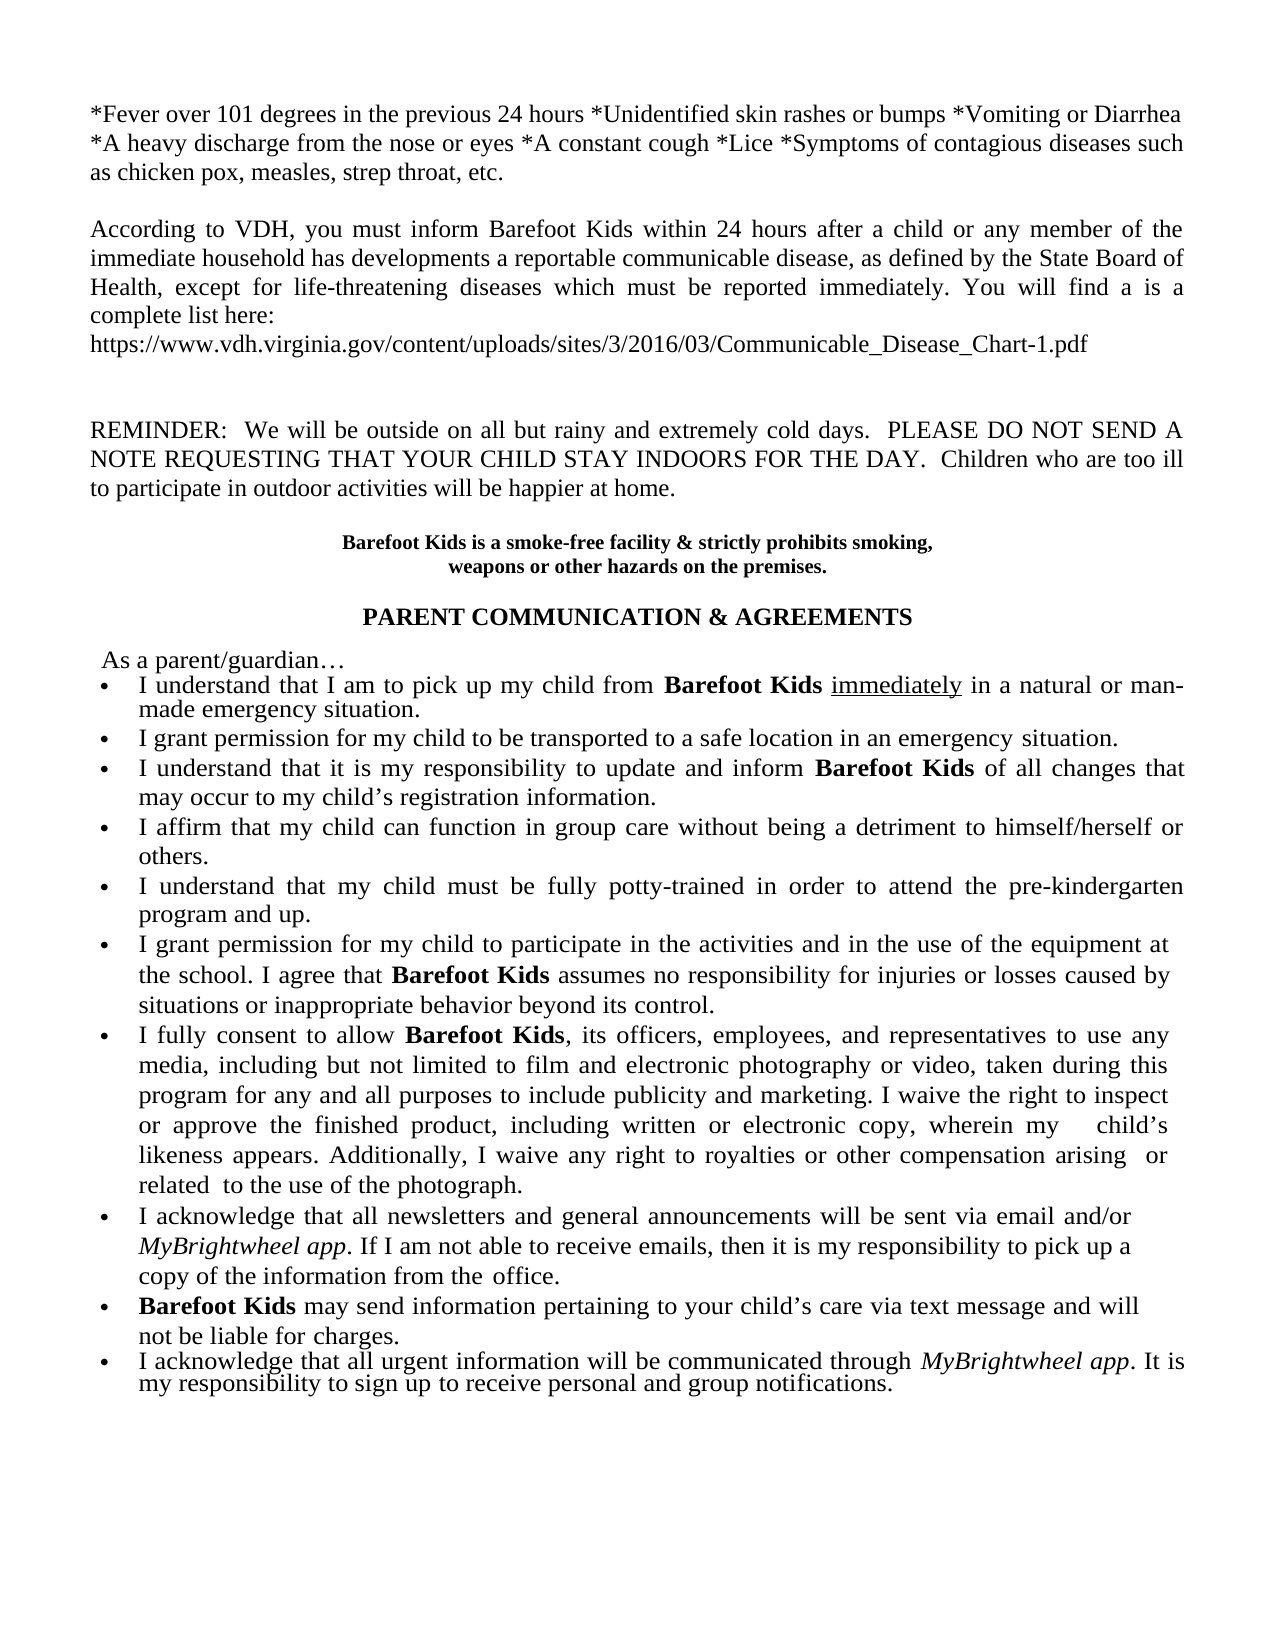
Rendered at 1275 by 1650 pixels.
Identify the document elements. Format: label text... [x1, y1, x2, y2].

list I grant permission for my child to be transported to a safe location in an emergency situation. [101, 723, 1185, 752]
text weapons or other hazards on the premises. [90, 554, 1185, 578]
list I grant permission for my child to participate in the activities and in the use of the equipment at the school. I agree that Barefoot Kids assumes no responsibility for injuries or losses caused by situations or inappropriate behavior beyond its control. [101, 929, 1172, 1018]
list I fully consent to allow Barefoot Kids, its officers, employees, and representatives to use any media, including but not limited to film and electronic photography or video, taken during this program for any and all purposes to include publicity and marketing. I waive the right to inspect or approve the finished product, including written or electronic copy, wherein my child’s likeness appears. Additionally, I waive any right to royalties or other compensation arising or related to the use of the photograph. [101, 1020, 1170, 1199]
list Barefoot Kids may send information pertaining to your child’s care via text message and will not be liable for charges. [101, 1291, 1140, 1350]
text As a parent/guardian… [101, 645, 1185, 674]
list I understand that my child must be fully potty-trained in order to attend the pre-kindergarten program and up. [101, 871, 1185, 928]
subtitle PARENT COMMUNICATION & AGREEMENTS [90, 602, 1185, 631]
text REMINDER: We will be outside on all but rainy and extremely cold days. PLEASE DO NOT SEND A NOTE REQUESTING THAT YOUR CHILD STAY INDOORS FOR THE DAY. Children who are too ill to participate in outdoor activities will be happier at home. [90, 415, 1185, 502]
text According to VDH, you must inform Barefoot Kids within 24 hours after a child or any member of the immediate household has developments a reportable communicable disease, as defined by the State Board of Health, except for life-threatening diseases which must be reported immediately. You will find a is a complete list here: [90, 214, 1185, 329]
list I affirm that my child can function in group care without being a detriment to himself/herself or others. [101, 812, 1185, 869]
text Barefoot Kids is a smoke-free facility & strictly prohibits smoking, [90, 530, 1185, 554]
list I acknowledge that all urgent information will be communicated through MyBrightwheel app. It is my responsibility to sign up to receive personal and group notifications. [101, 1351, 1185, 1396]
text https://www.vdh.virginia.gov/content/uploads/sites/3/2016/03/Communicable_Disease_Chart-1.pdf [90, 329, 1185, 358]
list I acknowledge that all newsletters and general announcements will be sent via email and/or MyBrightwheel app. If I am not able to receive emails, then it is my responsibility to pick up a copy of the information from the office. [101, 1201, 1133, 1290]
text *Fever over 101 degrees in the previous 24 hours *Unidentified skin rashes or bumps *Vomiting or Diarrhea *A heavy discharge from the nose or eyes *A constant cough *Lice *Symptoms of contagious diseases such as chicken pox, measles, strep throat, etc. [90, 99, 1185, 185]
list I understand that I am to pick up my child from Barefoot Kids immediately in a natural or man-made emergency situation. [101, 674, 1185, 722]
list I understand that it is my responsibility to update and inform Barefoot Kids of all changes that may occur to my child’s registration information. [101, 753, 1185, 811]
